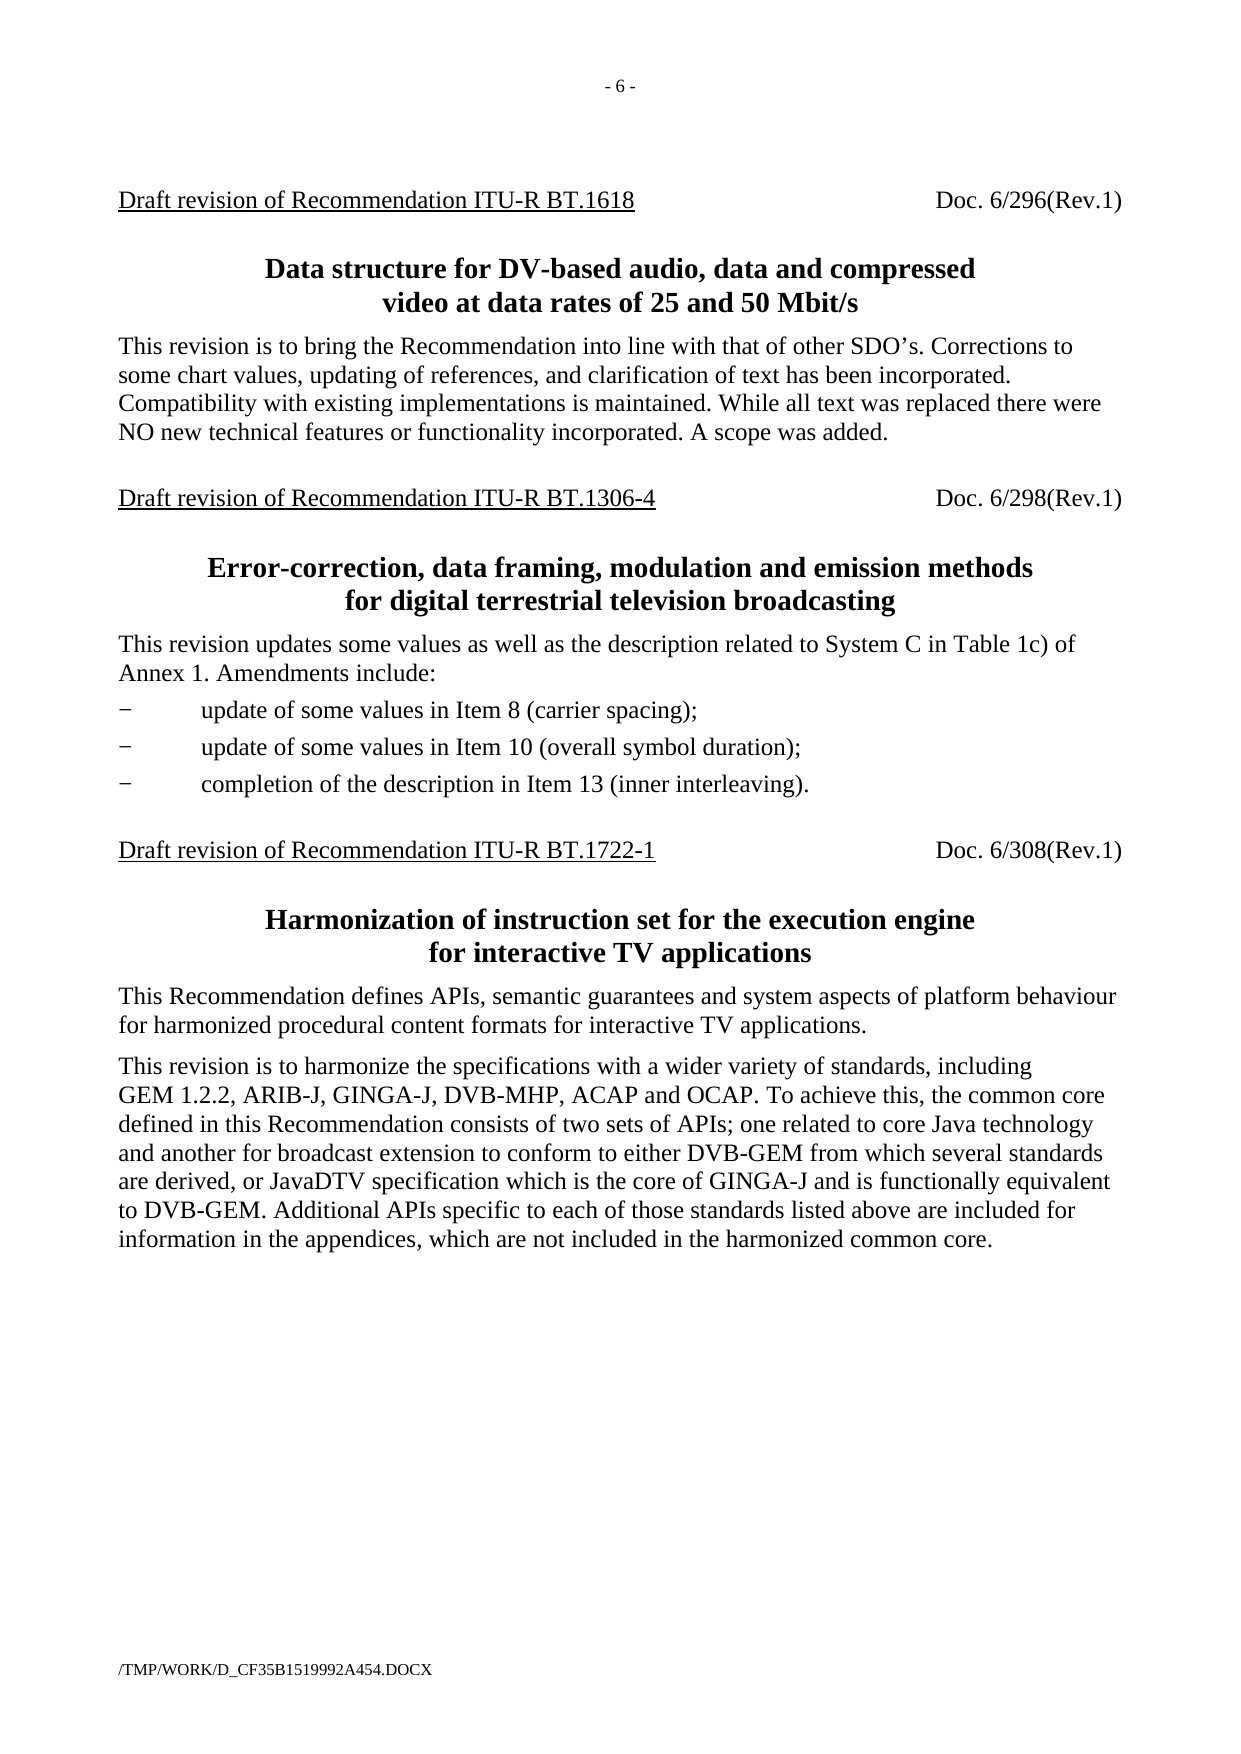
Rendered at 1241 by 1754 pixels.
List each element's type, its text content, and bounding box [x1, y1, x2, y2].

title Data structure for DV-based audio, data and compressed video at data rates of 25 and 50 Mbit/s [118, 251, 1122, 318]
title Draft revision of Recommendation ITU-R BT.1306-4 Doc. 6/298(Rev.1) [118, 483, 1122, 512]
text This revision is to bring the Recommendation into line with that of other SDO’s. Corrections to some chart values, updating of references, and clarification of text has been incorporated. Compatibility with existing implementations is maintained. While all text was replaced there were NO new technical features or functionality incorporated. A scope was added. [118, 331, 1122, 446]
text − update of some values in Item 10 (overall symbol duration); [118, 732, 1122, 761]
title Error-correction, data framing, modulation and emission methods for digital terrestrial television broadcasting [118, 550, 1122, 617]
text This revision updates some values as well as the description related to System C in Table 1c) of Annex 1. Amendments include: [118, 629, 1122, 687]
text This Recommendation defines APIs, semantic guarantees and system aspects of platform behaviour for harmonized procedural content formats for interactive TV applications. [118, 981, 1122, 1039]
text − completion of the description in Item 13 (inner interleaving). [118, 769, 1122, 798]
title Harmonization of instruction set for the execution engine for interactive TV applications [118, 902, 1122, 969]
title Draft revision of Recommendation ITU-R BT.1722-1 Doc. 6/308(Rev.1) [118, 836, 1122, 864]
text − update of some values in Item 8 (carrier spacing); [118, 695, 1122, 724]
title Draft revision of Recommendation ITU-R BT.1618 Doc. 6/296(Rev.1) [118, 185, 1122, 214]
text This revision is to harmonize the specifications with a wider variety of standards, including GEM 1.2.2, ARIB-J, GINGA-J, DVB-MHP, ACAP and OCAP. To achieve this, the common core defined in this Recommendation consists of two sets of APIs; one related to core Java technology and another for broadcast extension to conform to either DVB-GEM from which several standards are derived, or JavaDTV specification which is the core of GINGA-J and is functionally equivalent to DVB-GEM. Additional APIs specific to each of those standards listed above are included for information in the appendices, which are not included in the harmonized common core. [118, 1051, 1122, 1253]
